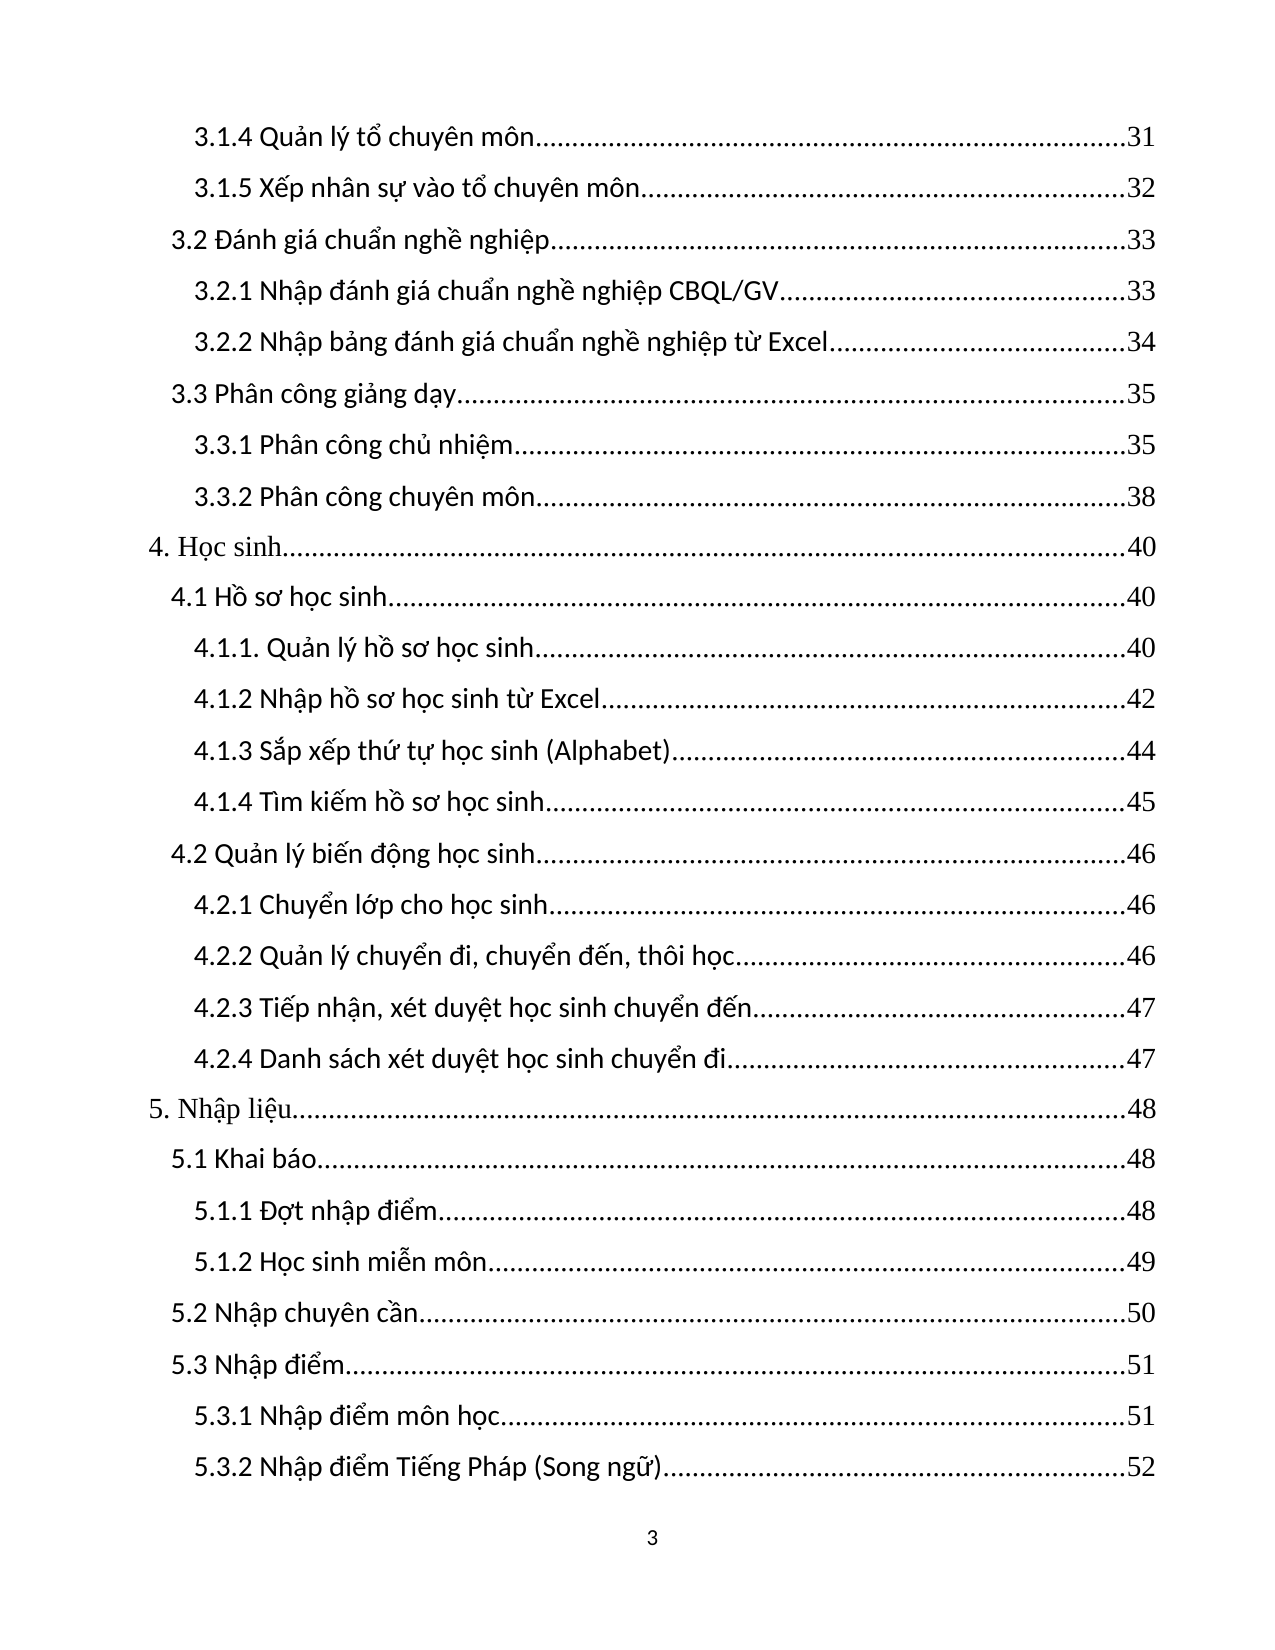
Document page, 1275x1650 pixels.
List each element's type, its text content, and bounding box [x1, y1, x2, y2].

text 3.1.4 Quản lý tổ chuyên môn 31 [193, 118, 1157, 154]
text 3.1.5 Xếp nhân sự vào tổ chuyên môn 32 [193, 169, 1157, 205]
text 5.3.2 Nhập điểm Tiếng Pháp (Song ngữ) 52 [193, 1448, 1157, 1484]
text 5.1.1 Đợt nhập điểm 48 [193, 1192, 1157, 1227]
text 4.2.4 Danh sách xét duyệt học sinh chuyển đi 47 [193, 1040, 1157, 1076]
text 3.2.1 Nhập đánh giá chuẩn nghề nghiệp CBQL/GV 33 [193, 272, 1157, 308]
text 4.1.2 Nhập hồ sơ học sinh từ Excel 42 [193, 681, 1157, 716]
text 3.3.1 Phân công chủ nhiệm 35 [193, 426, 1157, 462]
text 3.2 Đánh giá chuẩn nghề nghiệp 33 [171, 221, 1157, 256]
text 5.1 Khai báo 48 [171, 1140, 1157, 1176]
text 4.2.1 Chuyển lớp cho học sinh 46 [193, 886, 1157, 922]
text 5.2 Nhập chuyên cần 50 [171, 1294, 1157, 1330]
text 3.3.2 Phân công chuyên môn 38 [193, 478, 1157, 513]
text 4.1 Hồ sơ học sinh 40 [171, 578, 1157, 613]
text 5. Nhập liệu 48 [148, 1091, 1157, 1125]
text 4.1.4 Tìm kiếm hồ sơ học sinh 45 [193, 783, 1157, 819]
text 3.3 Phân công giảng dạy 35 [171, 375, 1157, 411]
text 4. Học sinh 40 [148, 529, 1157, 562]
text 4.2.3 Tiếp nhận, xét duyệt học sinh chuyển đến 47 [193, 989, 1157, 1024]
text 5.3.1 Nhập điểm môn học 51 [193, 1397, 1157, 1433]
text 4.1.3 Sắp xếp thứ tự học sinh (Alphabet) 44 [193, 732, 1157, 768]
text 3.2.2 Nhập bảng đánh giá chuẩn nghề nghiệp từ Excel 34 [193, 323, 1157, 359]
text 5.1.2 Học sinh miễn môn 49 [193, 1243, 1157, 1279]
text 4.1.1. Quản lý hồ sơ học sinh 40 [193, 629, 1157, 665]
text 4.2.2 Quản lý chuyển đi, chuyển đến, thôi học 46 [193, 937, 1157, 973]
text 4.2 Quản lý biến động học sinh 46 [171, 835, 1157, 870]
text 5.3 Nhập điểm 51 [171, 1346, 1157, 1381]
